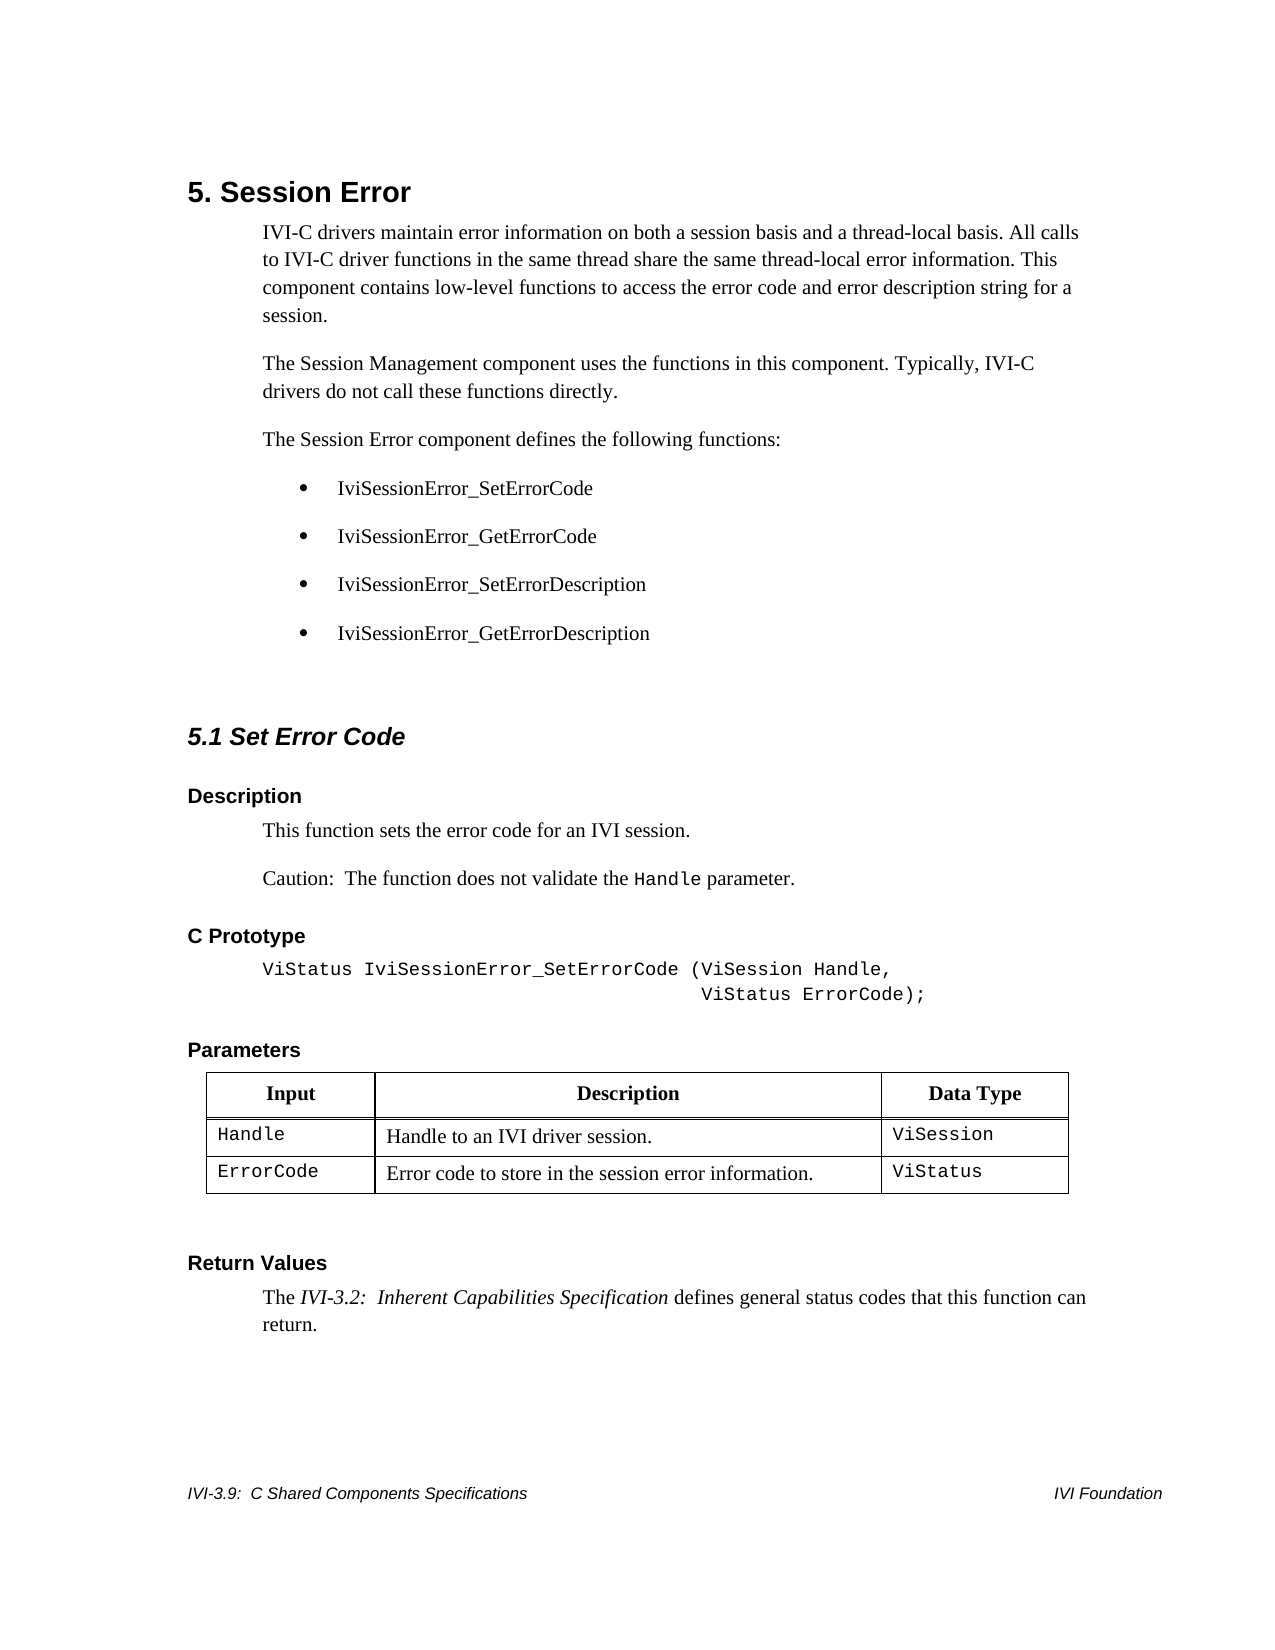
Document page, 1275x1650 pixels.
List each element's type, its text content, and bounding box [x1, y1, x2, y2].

text ViStatus IviSessionError_SetErrorCode (ViSession Handle, ViStatus ErrorCode); [262, 960, 1087, 1006]
table_cell ViSession [882, 1120, 1068, 1156]
text The Session Management component uses the functions in this component. Typically, IVI-C drivers do not call these functions directly. [262, 351, 1087, 403]
text Parameters [187, 1038, 1087, 1062]
table_cell Handle [207, 1120, 374, 1156]
text Description [187, 784, 1087, 808]
text This function sets the error code for an IVI session. [262, 818, 1087, 842]
table_header Input [207, 1073, 374, 1117]
subtitle Set Error Code [187, 722, 1087, 751]
text The Session Error component defines the following functions: [262, 427, 1087, 451]
table_cell ErrorCode [207, 1157, 374, 1193]
table_cell ViStatus [882, 1157, 1068, 1193]
text C Prototype [187, 924, 1087, 948]
list IviSessionError_SetErrorCode [300, 476, 1087, 499]
text Return Values [187, 1251, 1087, 1275]
table_header Data Type [882, 1073, 1068, 1117]
subtitle Session Error [187, 175, 1087, 208]
table_cell Handle to an IVI driver session. [376, 1120, 881, 1156]
text IVI-C drivers maintain error information on both a session basis and a thread-local basis. All calls to IVI-C driver functions in the same thread share the same thread-local error information. This component contains low-level functions to access the error code and error description string for a session. [262, 220, 1087, 327]
list IviSessionError_SetErrorDescription [300, 572, 1087, 596]
table_cell Error code to store in the session error information. [376, 1157, 881, 1193]
text Caution: The function does not validate the Handle parameter. [262, 866, 1087, 891]
list IviSessionError_GetErrorDescription [300, 621, 1087, 645]
list IviSessionError_GetErrorCode [300, 524, 1087, 548]
text The IVI-3.2: Inherent Capabilities Specification defines general status codes that this function can return. [262, 1285, 1087, 1336]
table_header Description [376, 1073, 881, 1117]
